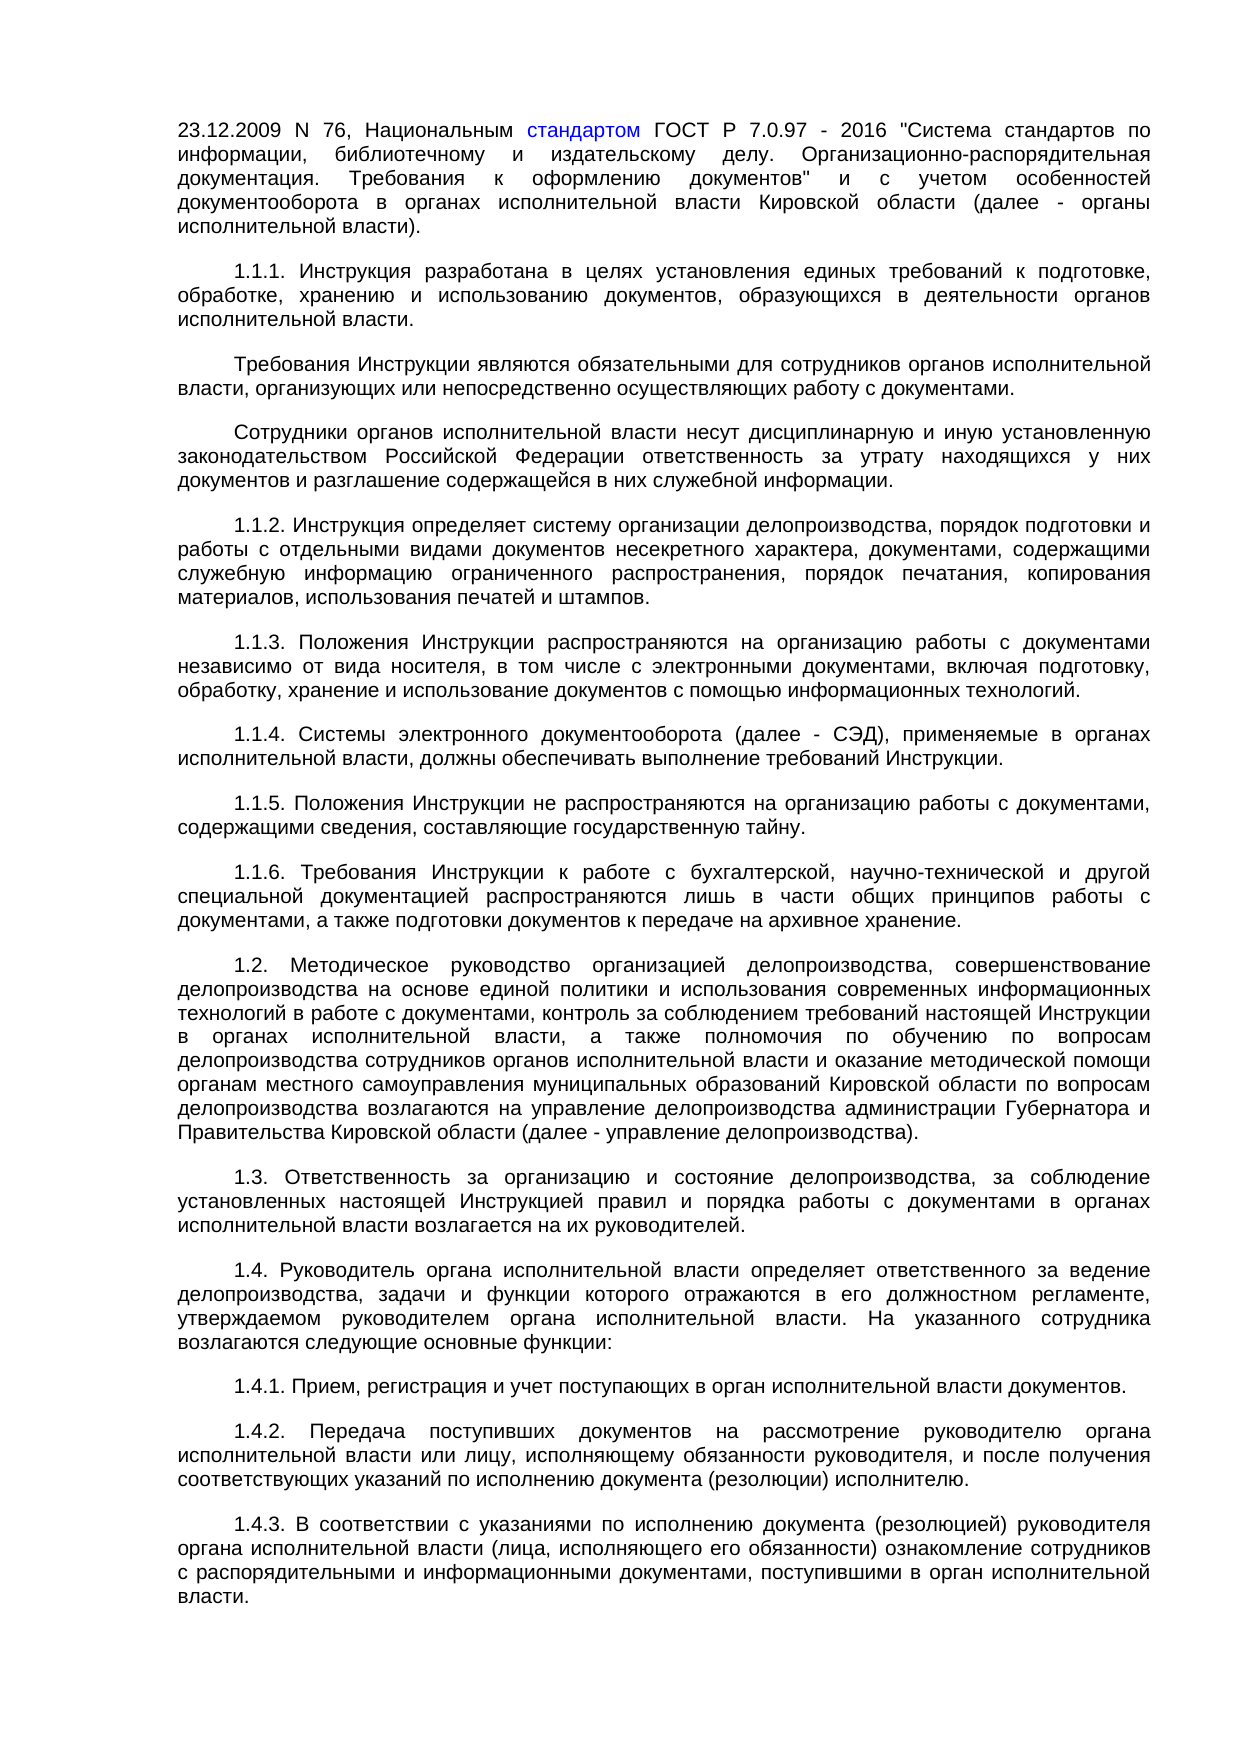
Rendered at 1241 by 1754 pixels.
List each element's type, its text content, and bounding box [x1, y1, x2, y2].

text 1.4. Руководитель органа исполнительной власти определяет ответственного за ведение делопроизводства, задачи и функции которого отражаются в его должностном регламенте, утверждаемом руководителем органа исполнительной власти. На указанного сотрудника возлагаются следующие основные функции: [177, 1258, 1152, 1353]
text 1.2. Методическое руководство организацией делопроизводства, совершенствование делопроизводства на основе единой политики и использования современных информационных технологий в работе с документами, контроль за соблюдением требований настоящей Инструкции в органах исполнительной власти, а также полномочия по обучению по вопросам делопроизводства сотрудников органов исполнительной власти и оказание методической помощи органам местного самоуправления муниципальных образований Кировской области по вопросам делопроизводства возлагаются на управление делопроизводства администрации Губернатора и Правительства Кировской области (далее - управление делопроизводства). [177, 952, 1152, 1144]
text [177, 118, 1152, 238]
text 1.1.4. Системы электронного документооборота (далее - СЭД), применяемые в органах исполнительной власти, должны обеспечивать выполнение требований Инструкции. [177, 722, 1152, 770]
text 1.1.1. Инструкция разработана в целях установления единых требований к подготовке, обработке, хранению и использованию документов, образующихся в деятельности органов исполнительной власти. [177, 259, 1152, 331]
text 1.1.2. Инструкция определяет систему организации делопроизводства, порядок подготовки и работы с отдельными видами документов несекретного характера, документами, содержащими служебную информацию ограниченного распространения, порядок печатания, копирования материалов, использования печатей и штампов. [177, 513, 1152, 609]
text Требования Инструкции являются обязательными для сотрудников органов исполнительной власти, организующих или непосредственно осуществляющих работу с документами. [177, 351, 1152, 399]
text 1.1.3. Положения Инструкции распространяются на организацию работы с документами независимо от вида носителя, в том числе с электронными документами, включая подготовку, обработку, хранение и использование документов с помощью информационных технологий. [177, 629, 1152, 701]
text 1.3. Ответственность за организацию и состояние делопроизводства, за соблюдение установленных настоящей Инструкцией правил и порядка работы с документами в органах исполнительной власти возлагается на их руководителей. [177, 1165, 1152, 1237]
text 1.4.3. В соответствии с указаниями по исполнению документа (резолюцией) руководителя органа исполнительной власти (лица, исполняющего его обязанности) ознакомление сотрудников с распорядительными и информационными документами, поступившими в орган исполнительной власти. [177, 1512, 1152, 1608]
text 1.1.6. Требования Инструкции к работе с бухгалтерской, научно-технической и другой специальной документацией распространяются лишь в части общих принципов работы с документами, а также подготовки документов к передаче на архивное хранение. [177, 860, 1152, 932]
text Сотрудники органов исполнительной власти несут дисциплинарную и иную установленную законодательством Российской Федерации ответственность за утрату находящихся у них документов и разглашение содержащейся в них служебной информации. [177, 420, 1152, 492]
text 1.1.5. Положения Инструкции не распространяются на организацию работы с документами, содержащими сведения, составляющие государственную тайну. [177, 791, 1152, 839]
text 1.4.1. Прием, регистрация и учет поступающих в орган исполнительной власти документов. [177, 1374, 1152, 1398]
text 1.4.2. Передача поступивших документов на рассмотрение руководителю органа исполнительной власти или лицу, исполняющему обязанности руководителя, и после получения соответствующих указаний по исполнению документа (резолюции) исполнителю. [177, 1419, 1152, 1491]
